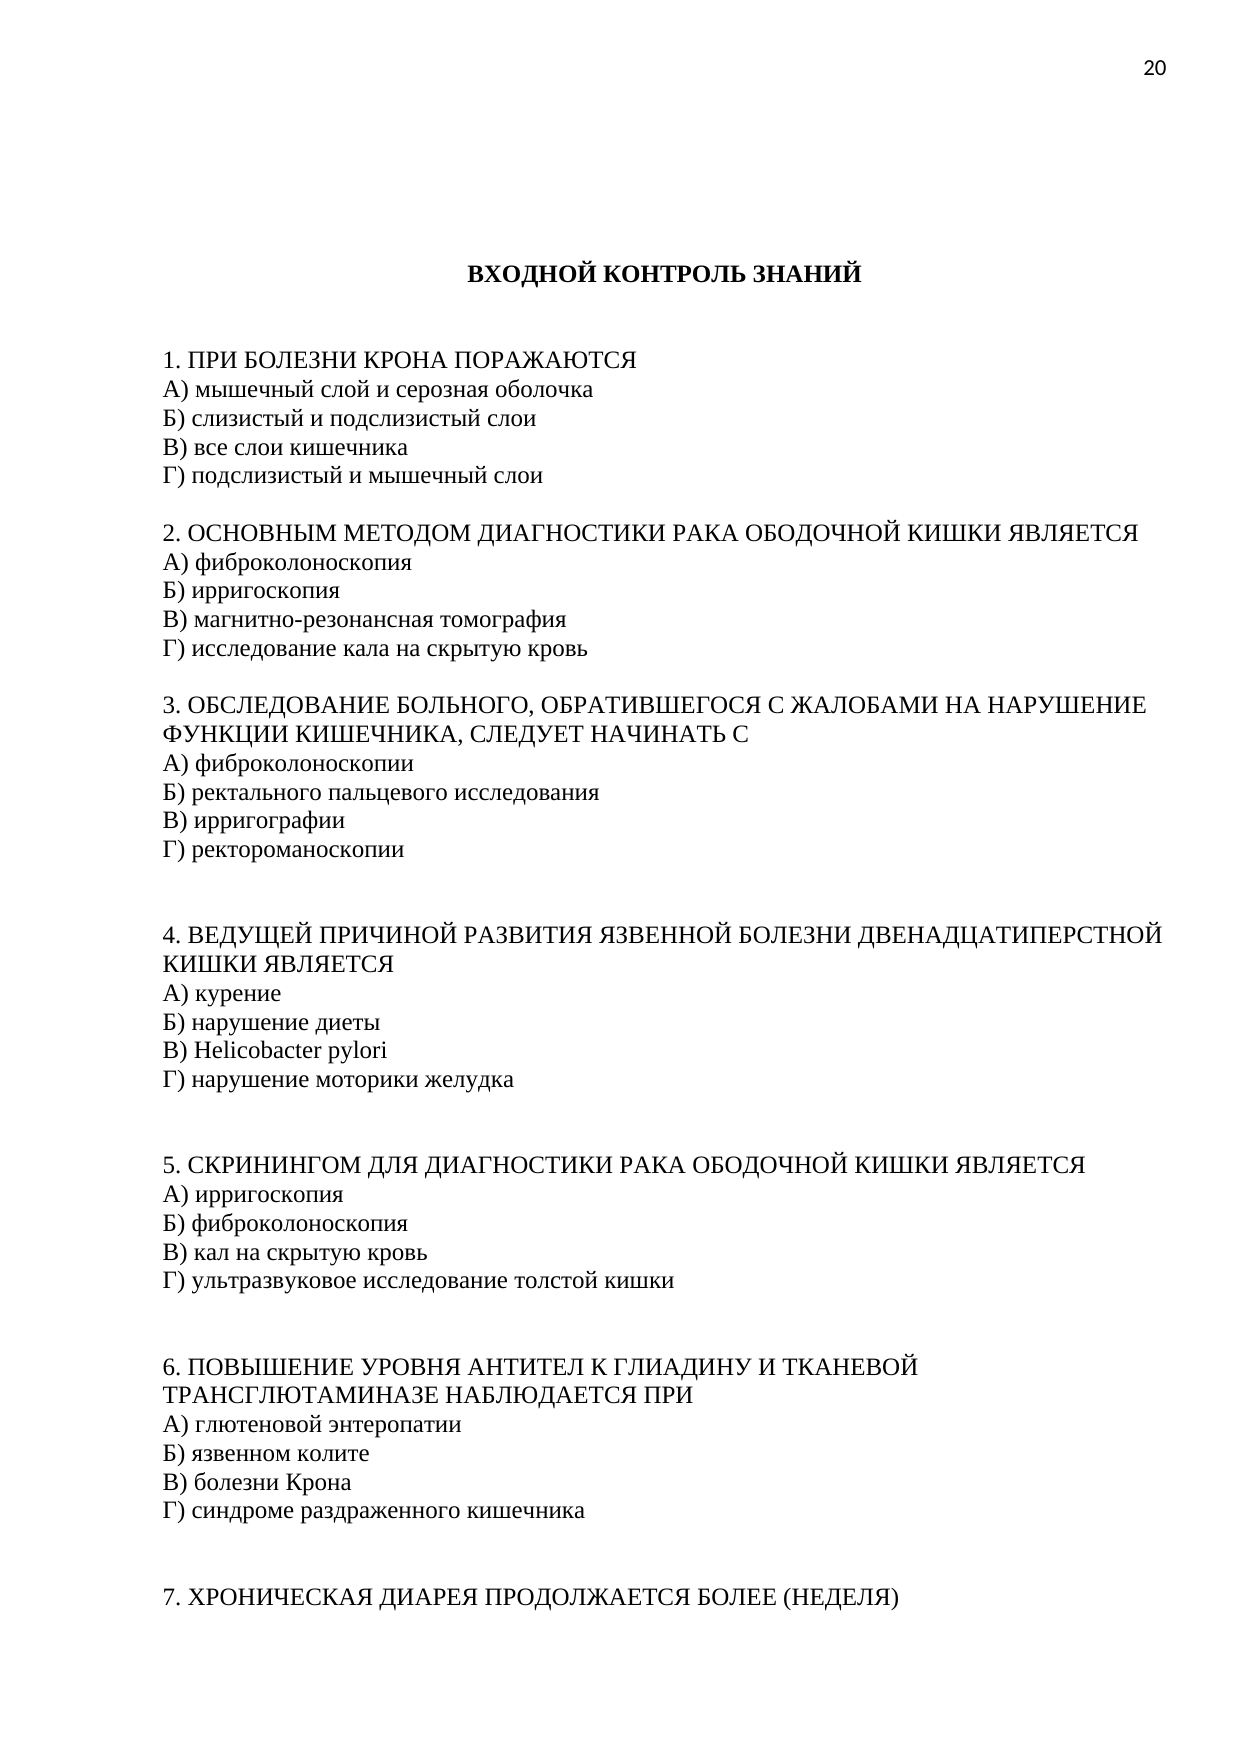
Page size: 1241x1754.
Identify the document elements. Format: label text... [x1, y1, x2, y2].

text ВХОДНОЙ КОНТРОЛЬ ЗНАНИЙ [162, 259, 1166, 288]
text Г) ректороманоскопии [162, 834, 1166, 863]
text В) Helicobacter pylori [162, 1035, 1166, 1064]
text Б) язвенном колите [162, 1438, 1166, 1467]
text Г) подслизистый и мышечный слои [162, 460, 1166, 489]
text Б) слизистый и подслизистый слои [162, 403, 1166, 432]
text А) мышечный слой и серозная оболочка [162, 374, 1166, 403]
text 6. ПОВЫШЕНИЕ УРОВНЯ АНТИТЕЛ К ГЛИАДИНУ И ТКАНЕВОЙ ТРАНСГЛЮТАМИНАЗЕ НАБЛЮДАЕТСЯ ПРИ [162, 1352, 1166, 1409]
text Г) исследование кала на скрытую кровь [162, 633, 1166, 662]
text В) магнитно-резонансная томография [162, 604, 1166, 633]
text Б) нарушение диеты [162, 1007, 1166, 1035]
text В) все слои кишечника [162, 432, 1166, 460]
text А) фиброколоноскопия [162, 547, 1166, 575]
text Б) ирригоскопия [162, 575, 1166, 604]
text А) ирригоскопия [162, 1179, 1166, 1208]
text 4. ВЕДУЩЕЙ ПРИЧИНОЙ РАЗВИТИЯ ЯЗВЕННОЙ БОЛЕЗНИ ДВЕНАДЦАТИПЕРСТНОЙ КИШКИ ЯВЛЯЕТСЯ [162, 920, 1166, 978]
text Б) фиброколоноскопия [162, 1208, 1166, 1237]
text В) ирригографии [162, 805, 1166, 834]
text 7. ХРОНИЧЕСКАЯ ДИАРЕЯ ПРОДОЛЖАЕТСЯ БОЛЕЕ (НЕДЕЛЯ) [162, 1582, 1166, 1610]
text А) глютеновой энтеропатии [162, 1409, 1166, 1438]
text А) курение [162, 978, 1166, 1007]
text 3. ОБСЛЕДОВАНИЕ БОЛЬНОГО, ОБРАТИВШЕГОСЯ С ЖАЛОБАМИ НА НАРУШЕНИЕ ФУНКЦИИ КИШЕЧНИКА, СЛЕДУЕТ НАЧИНАТЬ С [162, 690, 1166, 748]
text Г) синдроме раздраженного кишечника [162, 1495, 1166, 1524]
text Г) нарушение моторики желудка [162, 1064, 1166, 1093]
text 1. ПРИ БОЛЕЗНИ КРОНА ПОРАЖАЮТСЯ [162, 345, 1166, 374]
text 2. ОСНОВНЫМ МЕТОДОМ ДИАГНОСТИКИ РАКА ОБОДОЧНОЙ КИШКИ ЯВЛЯЕТСЯ [162, 518, 1166, 547]
text Б) ректального пальцевого исследования [162, 777, 1166, 805]
text В) болезни Крона [162, 1467, 1166, 1495]
text А) фиброколоноскопии [162, 748, 1166, 777]
text В) кал на скрытую кровь [162, 1237, 1166, 1265]
text 5. СКРИНИНГОМ ДЛЯ ДИАГНОСТИКИ РАКА ОБОДОЧНОЙ КИШКИ ЯВЛЯЕТСЯ [162, 1150, 1166, 1179]
text Г) ультразвуковое исследование толстой кишки [162, 1265, 1166, 1294]
